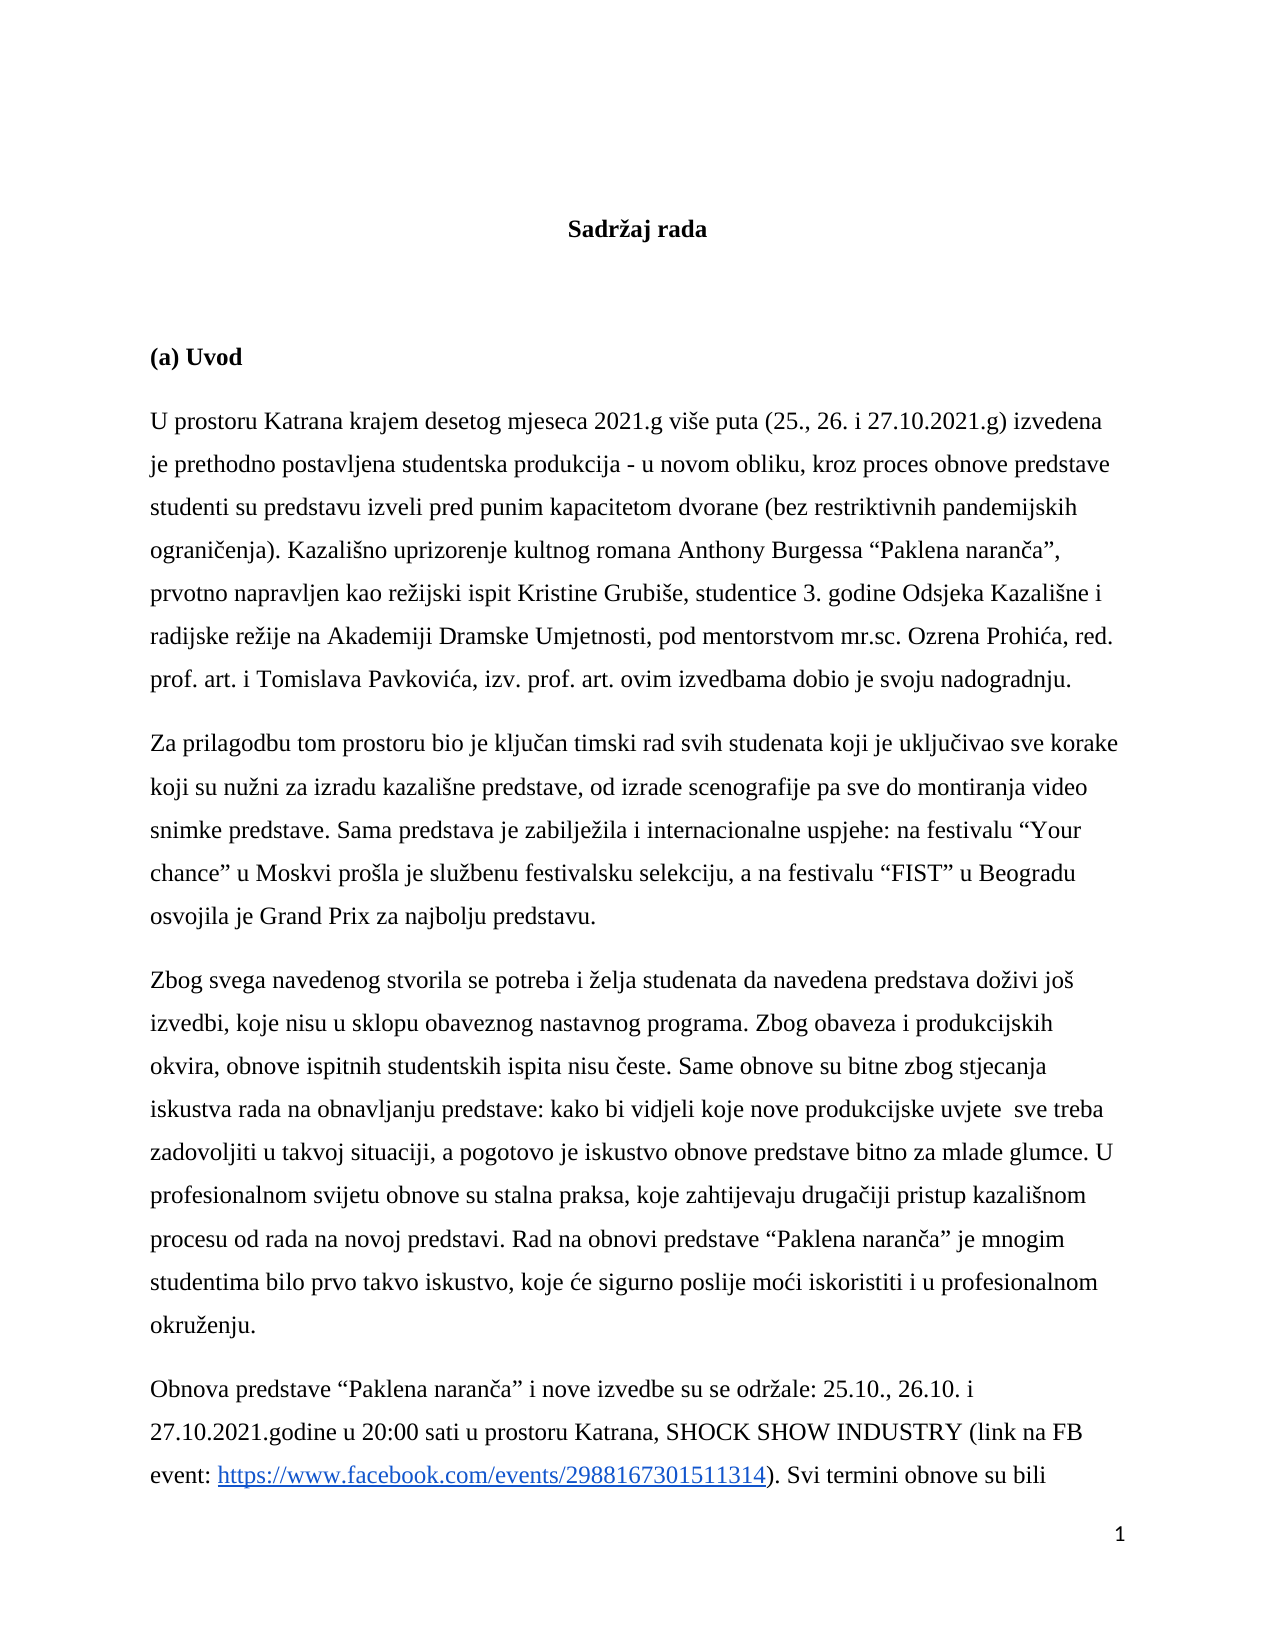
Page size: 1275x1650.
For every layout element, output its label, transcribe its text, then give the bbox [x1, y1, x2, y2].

text U prostoru Katrana krajem desetog mjeseca 2021.g više puta (25., 26. i 27.10.2021.g) izvedena je prethodno postavljena studentska produkcija - u novom obliku, kroz proces obnove predstave studenti su predstavu izveli pred punim kapacitetom dvorane (bez restriktivnih pandemijskih ograničenja). Kazališno uprizorenje kultnog romana Anthony Burgessa “Paklena naranča”, prvotno napravljen kao režijski ispit Kristine Grubiše, studentice 3. godine Odsjeka Kazališne i radijske režije na Akademiji Dramske Umjetnosti, pod mentorstvom mr.sc. Ozrena Prohića, red. prof. art. i Tomislava Pavkovića, izv. prof. art. ovim izvedbama dobio je svoju nadogradnju. [150, 406, 1125, 693]
text Za prilagodbu tom prostoru bio je ključan timski rad svih studenata koji je uključivao sve korake koji su nužni za izradu kazališne predstave, od izrade scenografije pa sve do montiranja video snimke predstave. Sama predstava je zabilježila i internacionalne uspjehe: na festivalu “Your chance” u Moskvi prošla je službenu festivalsku selekciju, a na festivalu “FIST” u Beogradu osvojila je Grand Prix za najbolju predstavu. [150, 728, 1125, 930]
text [150, 1374, 1125, 1489]
text Zbog svega navedenog stvorila se potreba i želja studenata da navedena predstava doživi još izvedbi, koje nisu u sklopu obaveznog nastavnog programa. Zbog obaveza i produkcijskih okvira, obnove ispitnih studentskih ispita nisu česte. Same obnove su bitne zbog stjecanja iskustva rada na obnavljanju predstave: kako bi vidjeli koje nove produkcijske uvjete sve treba zadovoljiti u takvoj situaciji, a pogotovo je iskustvo obnove predstave bitno za mlade glumce. U profesionalnom svijetu obnove su stalna praksa, koje zahtijevaju drugačiji pristup kazališnom procesu od rada na novoj predstavi. Rad na obnovi predstave “Paklena naranča” je mnogim studentima bilo prvo takvo iskustvo, koje će sigurno poslije moći iskoristiti i u profesionalnom okruženju. [150, 965, 1125, 1339]
text (a) Uvod [150, 342, 1125, 371]
text Sadržaj rada [150, 214, 1125, 243]
